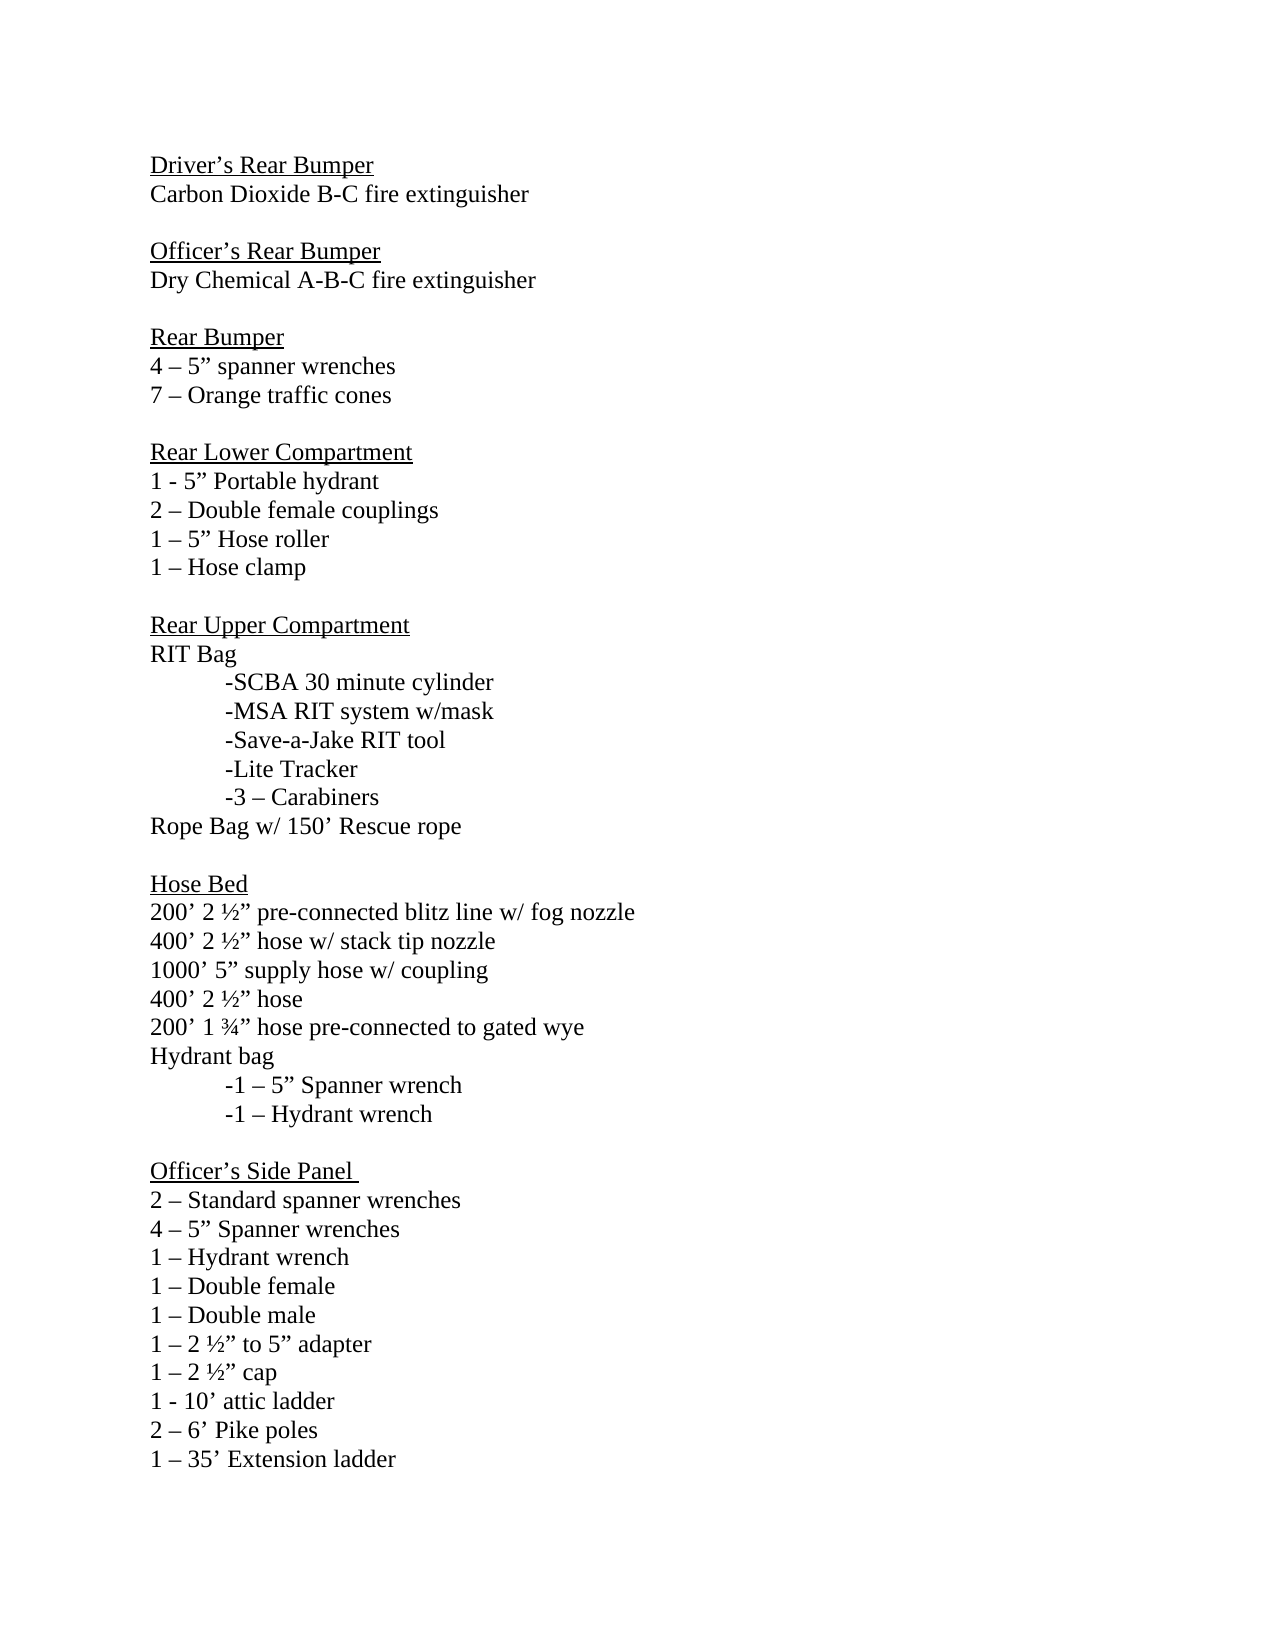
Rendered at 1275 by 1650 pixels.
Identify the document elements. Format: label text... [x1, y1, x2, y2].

text 7 – Orange traffic cones [150, 380, 1125, 409]
text Driver’s Rear Bumper [150, 150, 1125, 179]
text 1 – Double female [150, 1271, 1125, 1300]
text -1 – Hydrant wrench [150, 1099, 1125, 1127]
text 1 – Hydrant wrench [150, 1242, 1125, 1271]
text 1 – 35’ Extension ladder [150, 1444, 1125, 1472]
text Rope Bag w/ 150’ Rescue rope [150, 811, 1125, 840]
text 200’ 2 ½” pre-connected blitz line w/ fog nozzle [150, 897, 1125, 926]
text Carbon Dioxide B-C fire extinguisher [150, 179, 1125, 207]
text -3 – Carabiners [150, 782, 1125, 811]
text Rear Upper Compartment [150, 610, 1125, 639]
text Rear Bumper [150, 322, 1125, 351]
text 2 – 6’ Pike poles [150, 1415, 1125, 1444]
text Hose Bed [150, 869, 1125, 897]
text -SCBA 30 minute cylinder [150, 667, 1125, 696]
text 4 – 5” spanner wrenches [150, 351, 1125, 380]
text 1000’ 5” supply hose w/ coupling [150, 955, 1125, 984]
text -Lite Tracker [150, 754, 1125, 782]
text 1 – Double male [150, 1300, 1125, 1329]
text 4 – 5” Spanner wrenches [150, 1214, 1125, 1242]
text RIT Bag [150, 639, 1125, 667]
text 1 - 5” Portable hydrant [150, 466, 1125, 495]
text 1 – Hose clamp [150, 552, 1125, 581]
text 1 – 5” Hose roller [150, 524, 1125, 552]
text Rear Lower Compartment [150, 437, 1125, 466]
text 400’ 2 ½” hose w/ stack tip nozzle [150, 926, 1125, 955]
text 2 – Standard spanner wrenches [150, 1185, 1125, 1214]
text 200’ 1 ¾” hose pre-connected to gated wye [150, 1012, 1125, 1041]
text Hydrant bag [150, 1041, 1125, 1070]
text 1 – 2 ½” to 5” adapter [150, 1329, 1125, 1357]
text -1 – 5” Spanner wrench [150, 1070, 1125, 1099]
text Dry Chemical A-B-C fire extinguisher [150, 265, 1125, 294]
text -MSA RIT system w/mask [150, 696, 1125, 725]
text 400’ 2 ½” hose [150, 984, 1125, 1012]
text Officer’s Rear Bumper [150, 236, 1125, 265]
text 2 – Double female couplings [150, 495, 1125, 524]
text 1 - 10’ attic ladder [150, 1386, 1125, 1415]
text -Save-a-Jake RIT tool [150, 725, 1125, 754]
text Officer’s Side Panel [150, 1156, 1125, 1185]
text 1 – 2 ½” cap [150, 1357, 1125, 1386]
